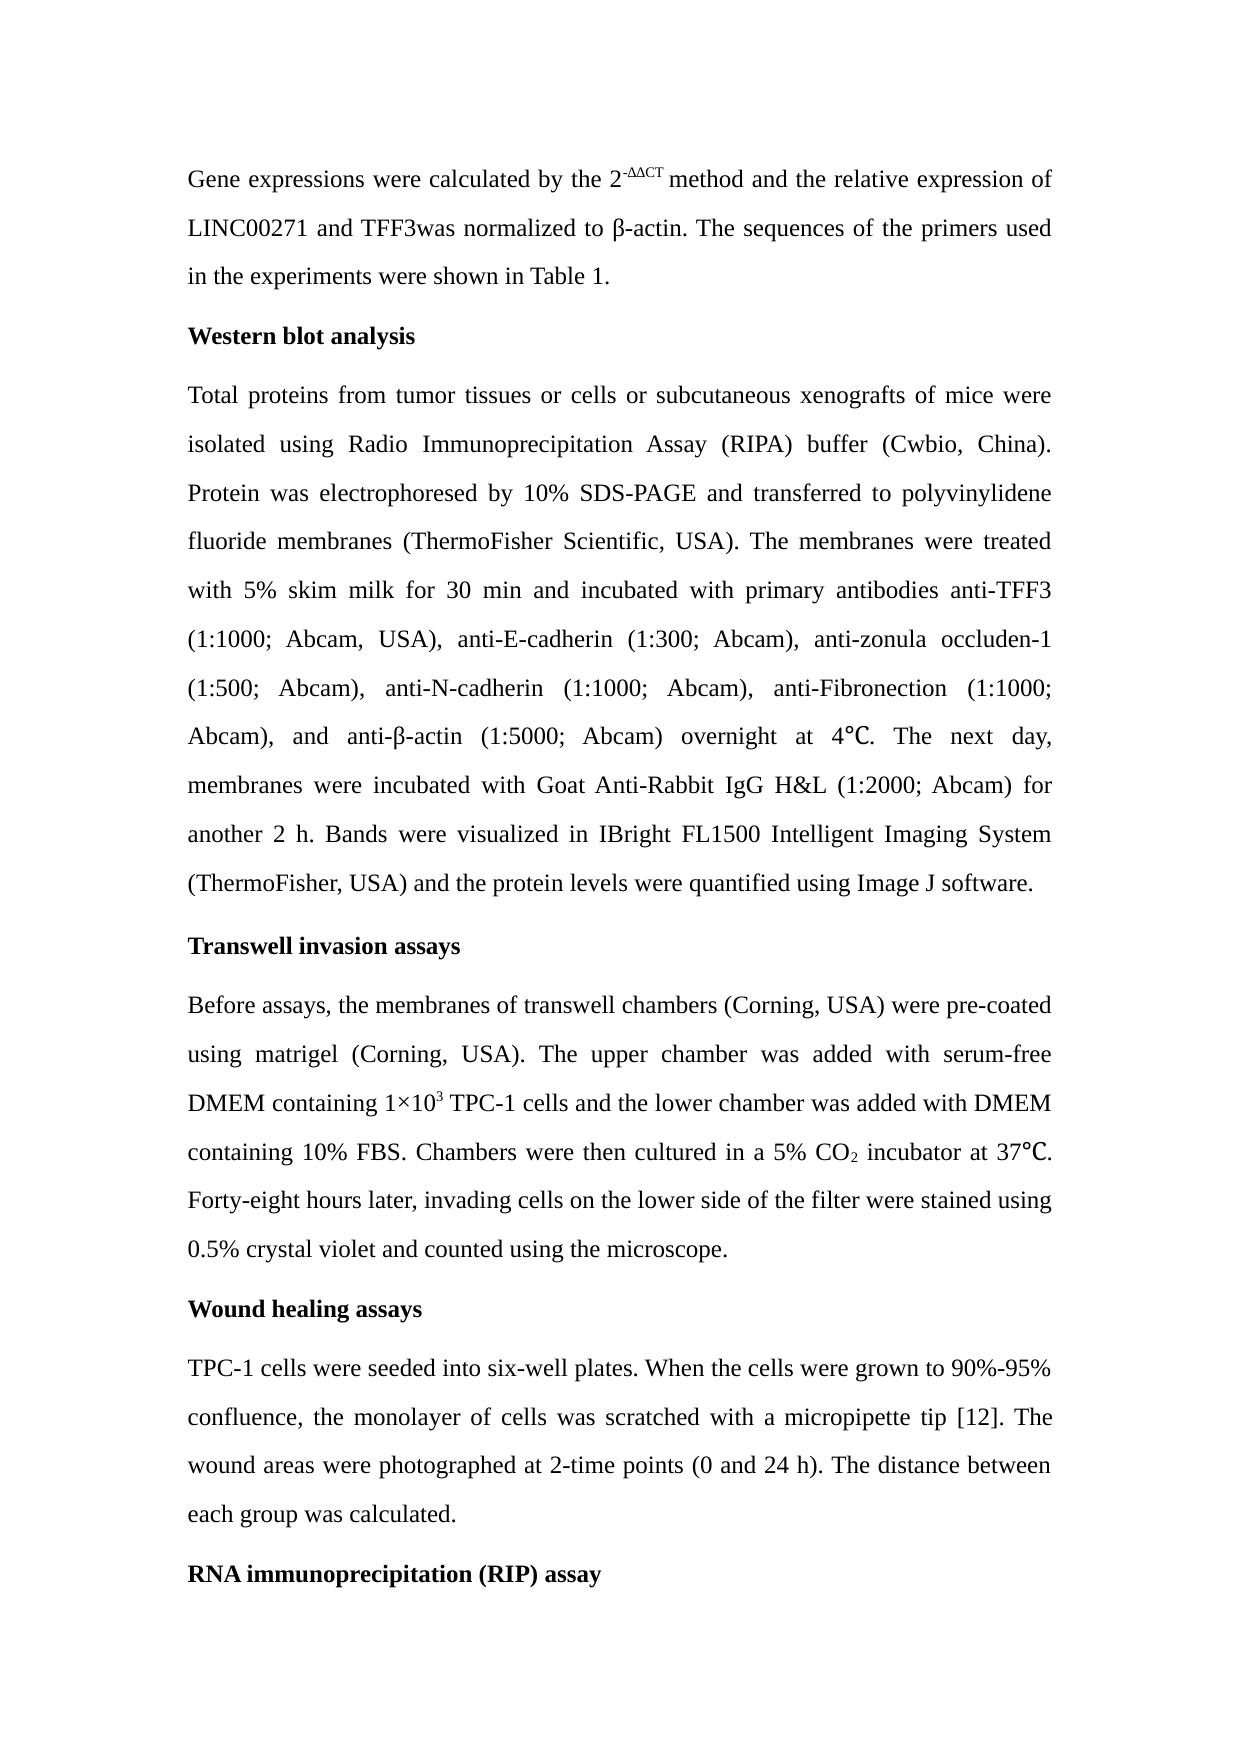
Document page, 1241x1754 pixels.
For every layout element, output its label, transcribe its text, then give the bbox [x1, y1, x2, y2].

text Western blot analysis [187, 319, 1053, 351]
text Wound healing assays [187, 1292, 1053, 1324]
text Total proteins from tumor tissues or cells or subcutaneous xenografts of mice were isolated using Radio Immunoprecipitation Assay (RIPA) buffer (Cwbio, China). Protein was electrophoresed by 10% SDS-PAGE and transferred to polyvinylidene fluoride membranes (ThermoFisher Scientific, USA). The membranes were treated with 5% skim milk for 30 min and incubated with primary antibodies anti-TFF3 (1:1000; Abcam, USA), anti-E-cadherin (1:300; Abcam), anti-zonula occluden-1 (1:500; Abcam), anti-N-cadherin (1:1000; Abcam), anti-Fibronection (1:1000; Abcam), and anti-β-actin (1:5000; Abcam) overnight at 4℃. The next day, membranes were incubated with Goat Anti-Rabbit IgG H&L (1:2000; Abcam) for another 2 h. Bands were visualized in IBright FL1500 Intelligent Imaging System (ThermoFisher, USA) and the protein levels were quantified using Image J software. [187, 378, 1053, 898]
text RNA immunoprecipitation (RIP) assay [187, 1557, 1053, 1589]
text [187, 162, 1053, 292]
text TPC-1 cells were seeded into six-well plates. When the cells were grown to 90%-95% confluence, the monolayer of cells was scratched with a micropipette tip [12]. The wound areas were photographed at 2-time points (0 and 24 h). The distance between each group was calculated. [187, 1351, 1053, 1530]
text Transwell invasion assays [187, 929, 1053, 962]
text Before assays, the membranes of transwell chambers (Corning, USA) were pre-coated using matrigel (Corning, USA). The upper chamber was added with serum-free DMEM containing 1103 TPC-1 cells and the lower chamber was added with DMEM containing 10% FBS. Chambers were then cultured in a 5% CO2 incubator at 37℃. Forty-eight hours later, invading cells on the lower side of the filter were stained using 0.5% crystal violet and counted using the microscope. [187, 989, 1053, 1265]
